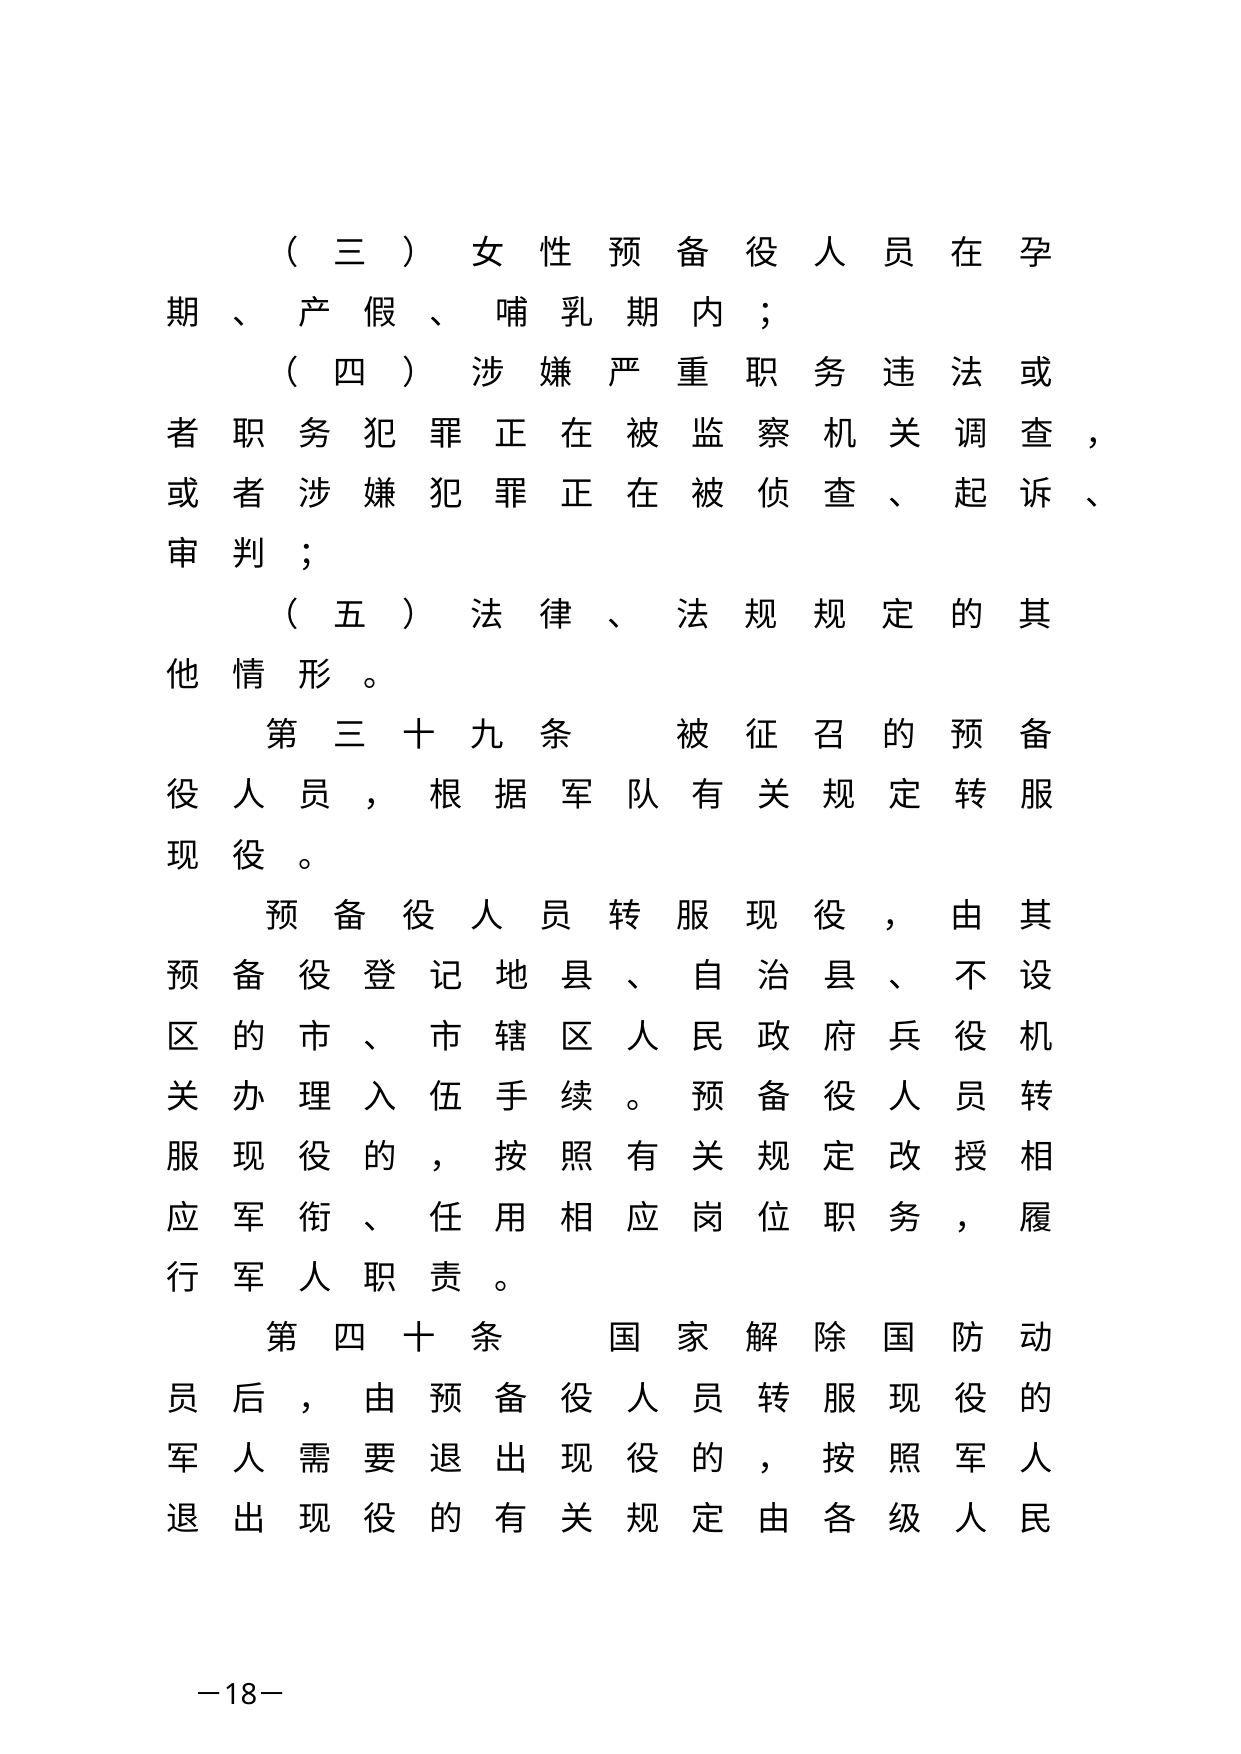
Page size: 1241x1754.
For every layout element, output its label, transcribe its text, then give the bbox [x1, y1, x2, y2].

text （五）法律、法规规定的其他情形。 [167, 581, 1085, 702]
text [167, 1305, 1085, 1546]
text （四）涉嫌严重职务违法或者职务犯罪正在被监察机关调查，或者涉嫌犯罪正在被侦查、起诉、审判； [167, 340, 1085, 581]
text 预备役人员转服现役，由其预备役登记地县、自治县、不设区的市、市辖区人民政府兵役机关办理入伍手续。预备役人员转服现役的，按照有关规定改授相应军衔、任用相应岗位职务，履行军人职责。 [167, 883, 1085, 1305]
text （三）女性预备役人员在孕期、产假、哺乳期内； [167, 219, 1085, 340]
text 第三十九条 被征召的预备役人员，根据军队有关规定转服现役。 [167, 702, 1085, 883]
